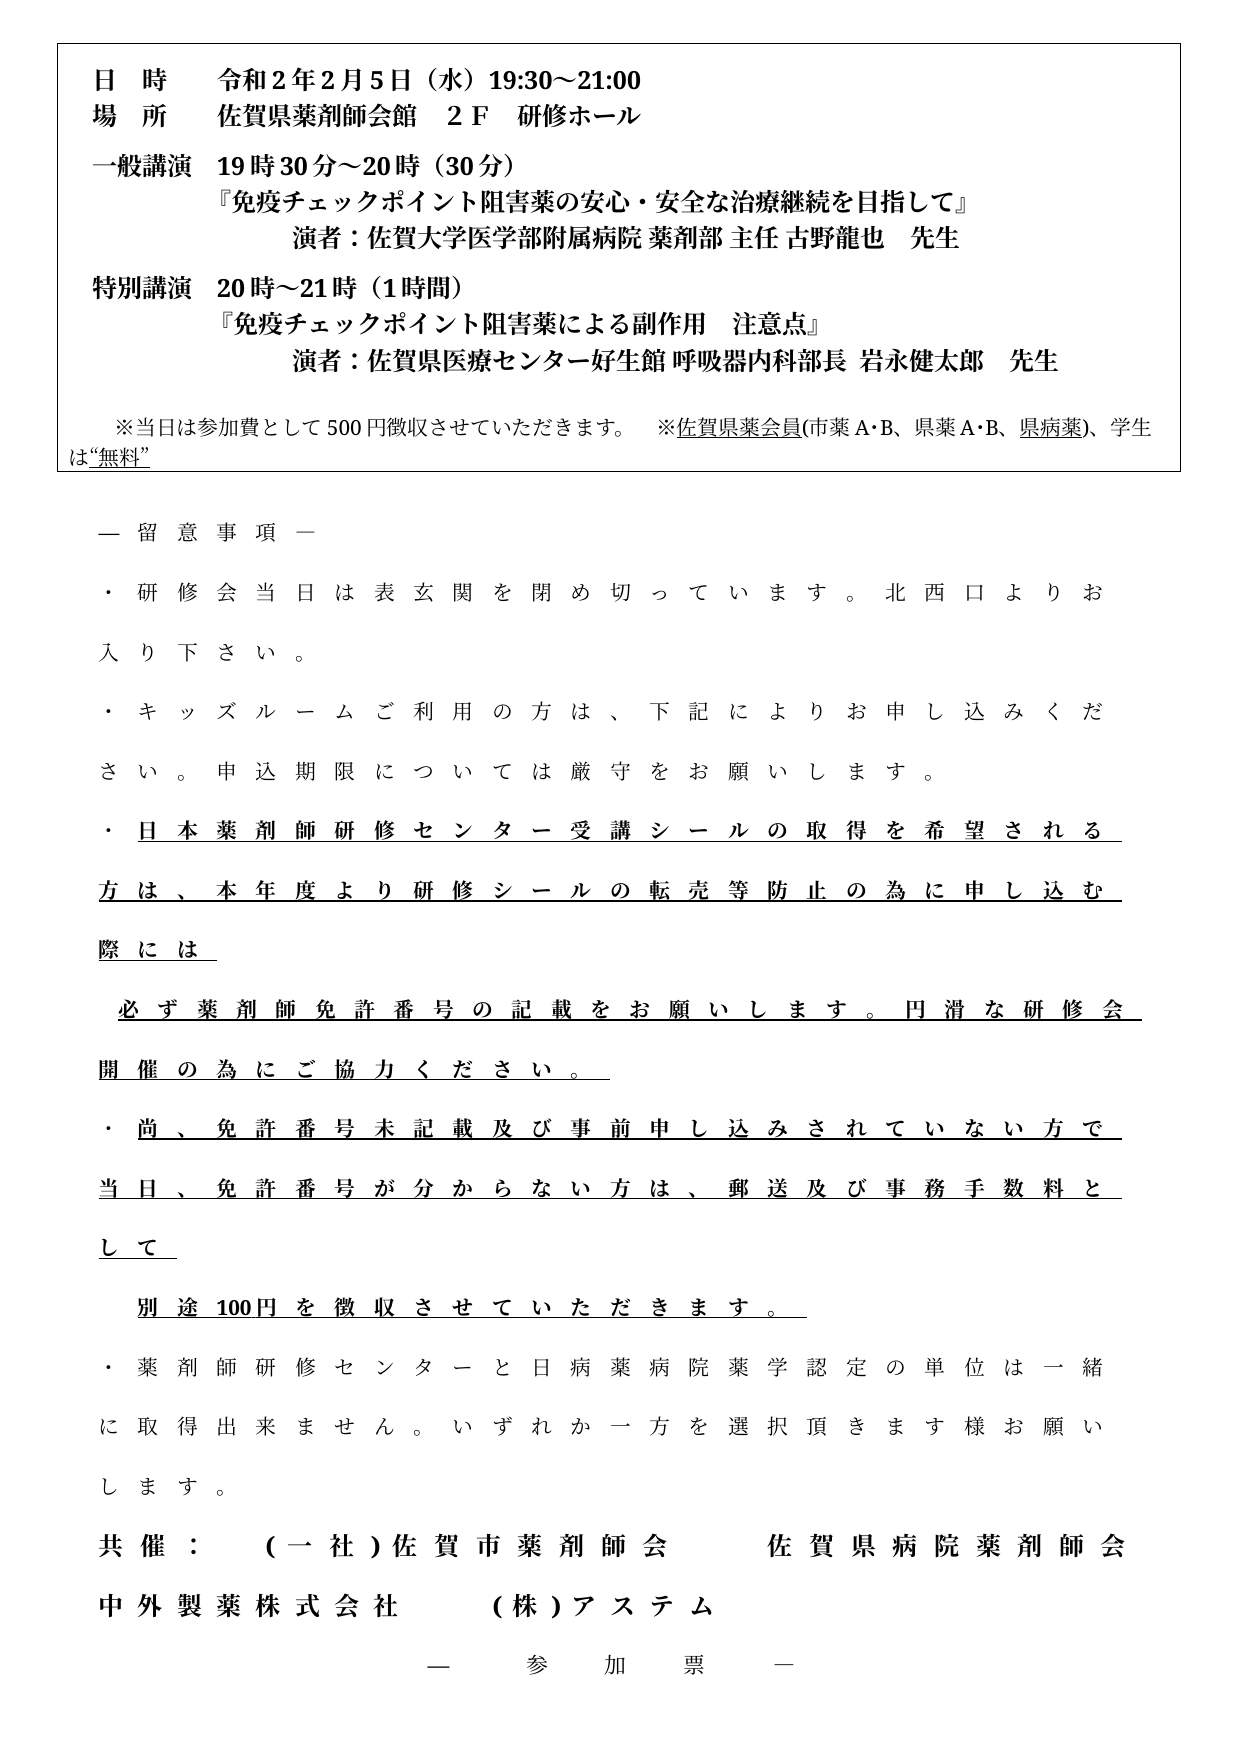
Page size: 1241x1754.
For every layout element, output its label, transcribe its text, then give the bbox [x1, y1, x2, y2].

text ・キッズルームご利用の方は、下記によりお申し込みください。申込期限については厳守をお願いします。 [98, 681, 1142, 800]
text ―留意事項― [98, 502, 1142, 562]
text 共催： (一社)佐賀市薬剤師会 佐賀県病院薬剤師会 中外製薬株式会社 (株)アステム [98, 1515, 1142, 1634]
text ・尚、免許番号未記載及び事前申し込みされていない方で当日、免許番号が分からない方は、郵送及び事務手数料として [98, 1098, 1142, 1277]
text 必ず薬剤師免許番号の記載をお願いします。円滑な研修会開催の為にご協力ください。 [98, 979, 1142, 1098]
text 別途100円を徴収させていただきます。 [98, 1277, 1142, 1336]
text ・研修会当日は表玄関を閉め切っています。北西口よりお入り下さい。 [98, 562, 1142, 681]
text ・日本薬剤師研修センター受講シールの取得を希望される方は、本年度より研修シールの転売等防止の為に申し込む際には [98, 800, 1142, 979]
text ・薬剤師研修センターと日病薬病院薬学認定の単位は一緒に取得出来ません。いずれか一方を選択頂きます様お願いします。 [98, 1336, 1142, 1515]
table_header 日 時 令和2年2月5日（水）19:30～21:00 場 所 佐賀県薬剤師会館 ２Ｆ 研修ホール 一般講演 19時30分～20時（30分） 『免疫チェックポイント阻害薬の安心・安全な治療継続を目指して』 演者：佐賀大学医学部附属病院 薬剤部 主任 古野龍也 先生 特別講演 20時～21時（1時間） 『免疫チェックポイント阻害薬による副作用 注意点』 演者：佐賀県医療センター好生館 呼吸器内科部長 岩永健太郎 先生 ※当日は参加費として500円徴収させていただきます。 ※佐賀県薬会員(市薬A･B、県薬A･B、県病薬)、学生は“無料” [58, 44, 1180, 471]
text ― 参 加 票 ― [98, 1634, 1142, 1694]
